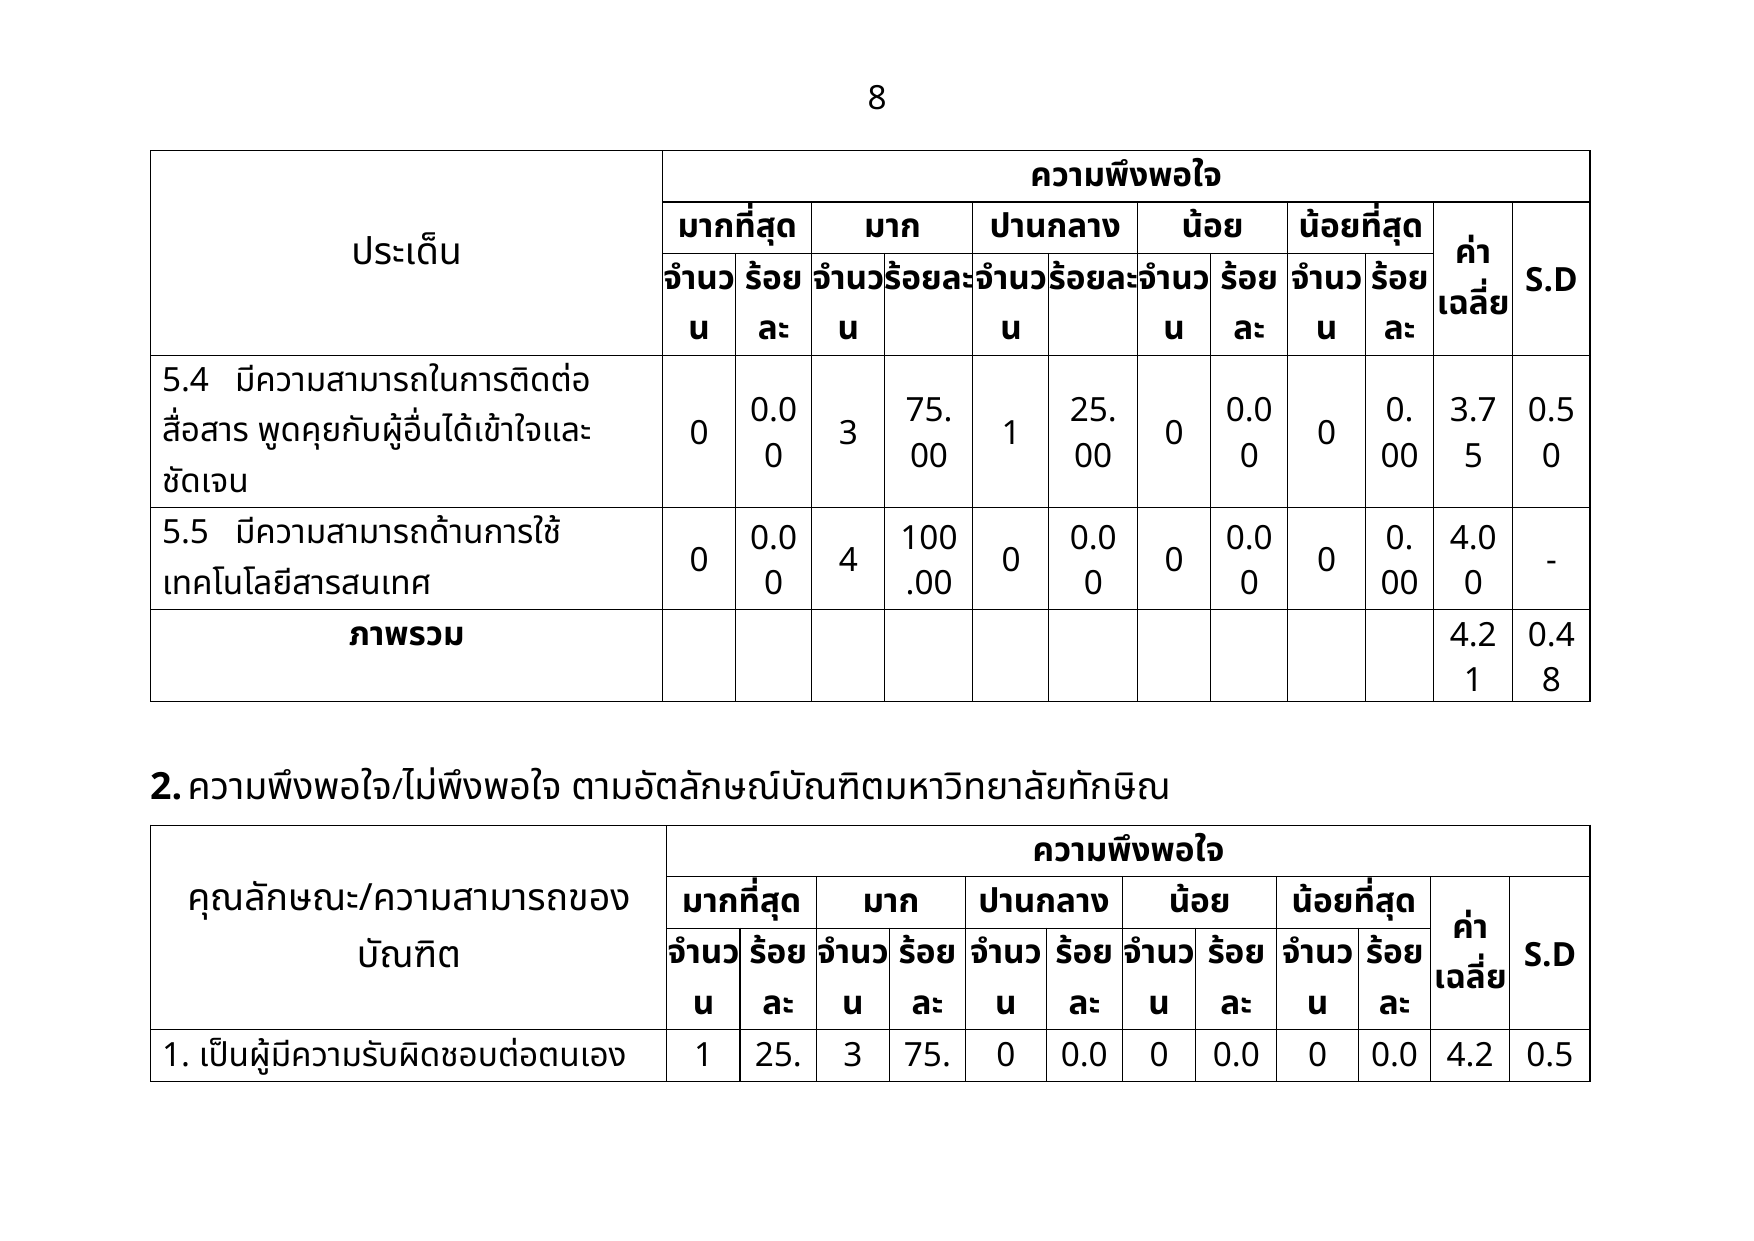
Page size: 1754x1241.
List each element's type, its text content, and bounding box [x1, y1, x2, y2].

list ความพึงพอใจ/ไม่พึงพอใจ ตามอัตลักษณ์บัณฑิตมหาวิทยาลัยทักษิณ [150, 759, 1604, 816]
table_cell ร้อยละ [1211, 254, 1287, 355]
table_cell S.D [1510, 877, 1589, 1029]
table_cell 0.50 [1513, 356, 1589, 507]
table_cell 4.21 [1434, 610, 1512, 701]
table_cell 25.00 [1049, 356, 1137, 507]
table_cell 0 [1123, 1030, 1195, 1081]
table_cell จำนวน [1277, 929, 1358, 1029]
table_cell [1366, 610, 1433, 701]
table_cell 3 [817, 1030, 889, 1081]
table_cell 5.5 มีความสามารถด้านการใช้เทคโนโลยีสารสนเทศ [151, 508, 662, 609]
table_cell 1 [667, 1030, 739, 1081]
table_cell [885, 610, 972, 701]
table_cell น้อยที่สุด [1288, 203, 1433, 253]
table_cell [736, 610, 811, 701]
table_cell ร้อยละ [1366, 254, 1433, 355]
table_cell 3.75 [1434, 356, 1512, 507]
table_cell 0.00 [736, 508, 811, 609]
table_cell 1 [973, 356, 1048, 507]
table_cell 0.48 [1513, 610, 1589, 701]
table_cell ปานกลาง [973, 203, 1137, 253]
table_cell มากที่สุด [663, 203, 811, 253]
table_cell น้อย [1123, 877, 1276, 927]
table_cell ค่าเฉลี่ย [1431, 877, 1509, 1029]
table_cell 0 [973, 508, 1048, 609]
table_cell น้อยที่สุด [1277, 877, 1430, 927]
table_cell มาก [817, 877, 965, 927]
table_cell 0.00 [1366, 508, 1433, 609]
table_cell 0.00 [1196, 1030, 1276, 1081]
table_cell 0.00 [1366, 356, 1433, 507]
table_cell 0 [1288, 508, 1365, 609]
table_cell จำนวน [817, 929, 889, 1029]
table_cell 0.00 [1211, 508, 1287, 609]
table_cell 4 [812, 508, 884, 609]
table_cell [812, 610, 884, 701]
table_cell จำนวน [1123, 929, 1195, 1029]
table_cell 0.00 [1211, 356, 1287, 507]
table_cell - [1513, 508, 1589, 609]
table_cell ปานกลาง [966, 877, 1122, 927]
table_cell จำนวน [812, 254, 884, 355]
table_cell 3 [812, 356, 884, 507]
table_cell S.D [1513, 203, 1589, 355]
table_cell ร้อยละ [885, 254, 972, 355]
table_cell ค่าเฉลี่ย [1434, 203, 1512, 355]
table_cell จำนวน [1138, 254, 1210, 355]
table_cell จำนวน [1288, 254, 1365, 355]
table_cell 75.00 [890, 1030, 965, 1081]
table_cell มากที่สุด [667, 877, 816, 927]
table_cell [1211, 610, 1287, 701]
table_cell 25.00 [741, 1030, 816, 1081]
table_cell จำนวน [663, 254, 735, 355]
table_cell 0.00 [1049, 508, 1137, 609]
table_cell 0 [1288, 356, 1365, 507]
table_cell ร้อยละ [736, 254, 811, 355]
table_cell จำนวน [973, 254, 1048, 355]
table_header คุณลักษณะ/ความสามารถของบัณฑิต [151, 826, 666, 1029]
table_cell 0.00 [1359, 1030, 1430, 1081]
table_cell 0.500 [1510, 1030, 1589, 1081]
table_cell 75.00 [885, 356, 972, 507]
table_cell 5.4 มีความสามารถในการติดต่อสื่อสาร พูดคุยกับผู้อื่นได้เข้าใจและชัดเจน [151, 356, 662, 507]
table_cell ร้อยละ [1196, 929, 1276, 1029]
table_header ประเด็น [151, 151, 662, 355]
table_cell 4.00 [1434, 508, 1512, 609]
table_cell 0 [663, 508, 735, 609]
table_cell 0 [1138, 508, 1210, 609]
table_cell ร้อยละ [890, 929, 965, 1029]
table_cell ร้อยละ [1049, 254, 1137, 355]
table_cell น้อย [1138, 203, 1287, 253]
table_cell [151, 1030, 666, 1081]
table_cell [1049, 610, 1137, 701]
table_header ความพึงพอใจ [663, 151, 1589, 201]
table_cell จำนวน [667, 929, 739, 1029]
table_cell 0 [966, 1030, 1046, 1081]
table_cell ร้อยละ [1047, 929, 1122, 1029]
table_cell 100.00 [885, 508, 972, 609]
table_cell [1138, 610, 1210, 701]
table_cell จำนวน [966, 929, 1046, 1029]
table_cell ภาพรวม [151, 610, 662, 701]
table_cell มาก [812, 203, 972, 253]
table_cell 0 [1277, 1030, 1358, 1081]
table_cell [663, 610, 735, 701]
table_cell [1288, 610, 1365, 701]
table_cell 0.00 [736, 356, 811, 507]
table_cell 0 [663, 356, 735, 507]
table_cell [973, 610, 1048, 701]
table_cell ร้อยละ [1359, 929, 1430, 1029]
table_cell 4.25 [1431, 1030, 1509, 1081]
table_cell ร้อยละ [741, 929, 816, 1029]
table_cell 0.00 [1047, 1030, 1122, 1081]
table_header ความพึงพอใจ [667, 826, 1589, 876]
table_cell 0 [1138, 356, 1210, 507]
